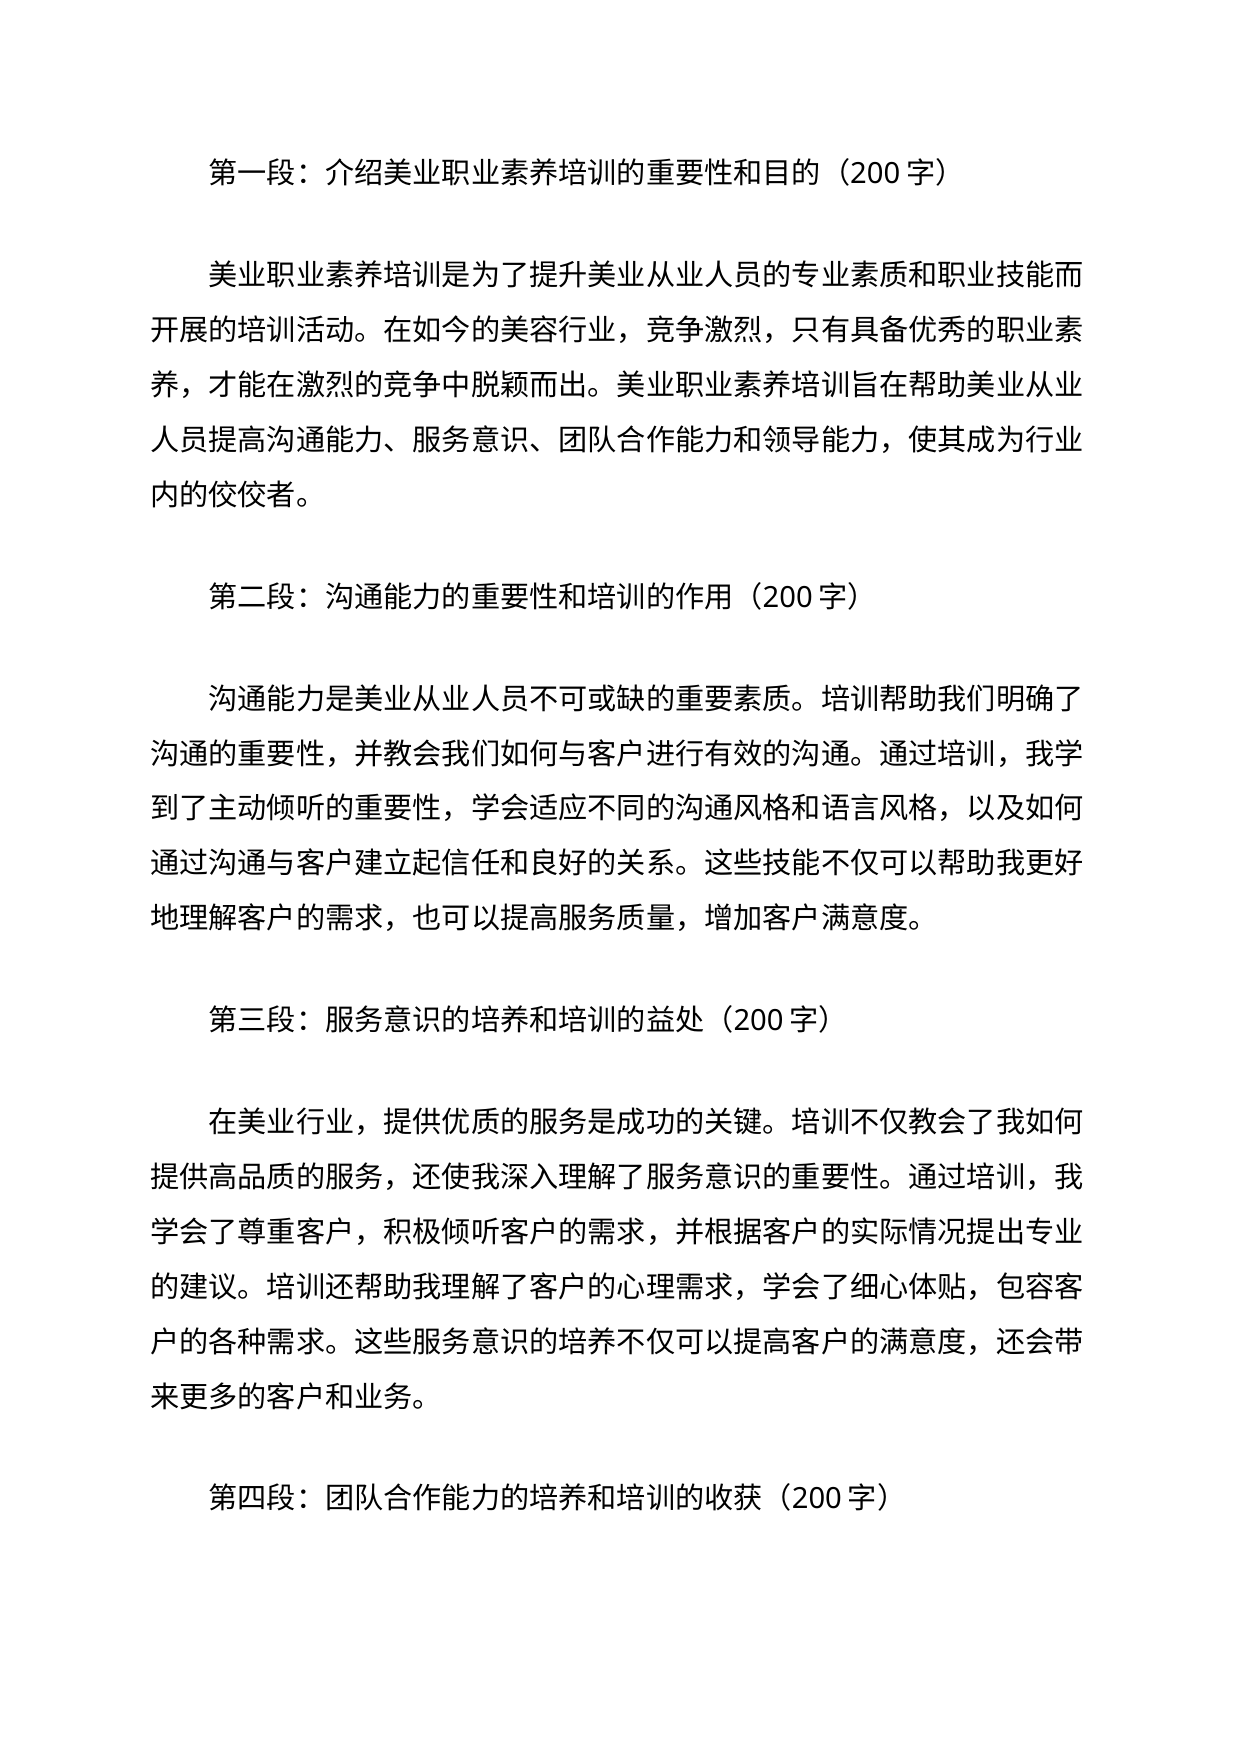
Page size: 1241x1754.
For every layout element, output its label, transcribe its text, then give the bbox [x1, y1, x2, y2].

text 第四段：团队合作能力的培养和培训的收获（200字） [150, 1475, 1090, 1517]
text 第一段：介绍美业职业素养培训的重要性和目的（200字） [150, 150, 1090, 192]
text 在美业行业，提供优质的服务是成功的关键。培训不仅教会了我如何提供高品质的服务，还使我深入理解了服务意识的重要性。通过培训，我学会了尊重客户，积极倾听客户的需求，并根据客户的实际情况提出专业的建议。培训还帮助我理解了客户的心理需求，学会了细心体贴，包容客户的各种需求。这些服务意识的培养不仅可以提高客户的满意度，还会带来更多的客户和业务。 [150, 1099, 1090, 1415]
text 美业职业素养培训是为了提升美业从业人员的专业素质和职业技能而开展的培训活动。在如今的美容行业，竞争激烈，只有具备优秀的职业素养，才能在激烈的竞争中脱颖而出。美业职业素养培训旨在帮助美业从业人员提高沟通能力、服务意识、团队合作能力和领导能力，使其成为行业内的佼佼者。 [150, 252, 1090, 514]
text 第三段：服务意识的培养和培训的益处（200字） [150, 997, 1090, 1039]
text 沟通能力是美业从业人员不可或缺的重要素质。培训帮助我们明确了沟通的重要性，并教会我们如何与客户进行有效的沟通。通过培训，我学到了主动倾听的重要性，学会适应不同的沟通风格和语言风格，以及如何通过沟通与客户建立起信任和良好的关系。这些技能不仅可以帮助我更好地理解客户的需求，也可以提高服务质量，增加客户满意度。 [150, 675, 1090, 937]
text 第二段：沟通能力的重要性和培训的作用（200字） [150, 573, 1090, 616]
